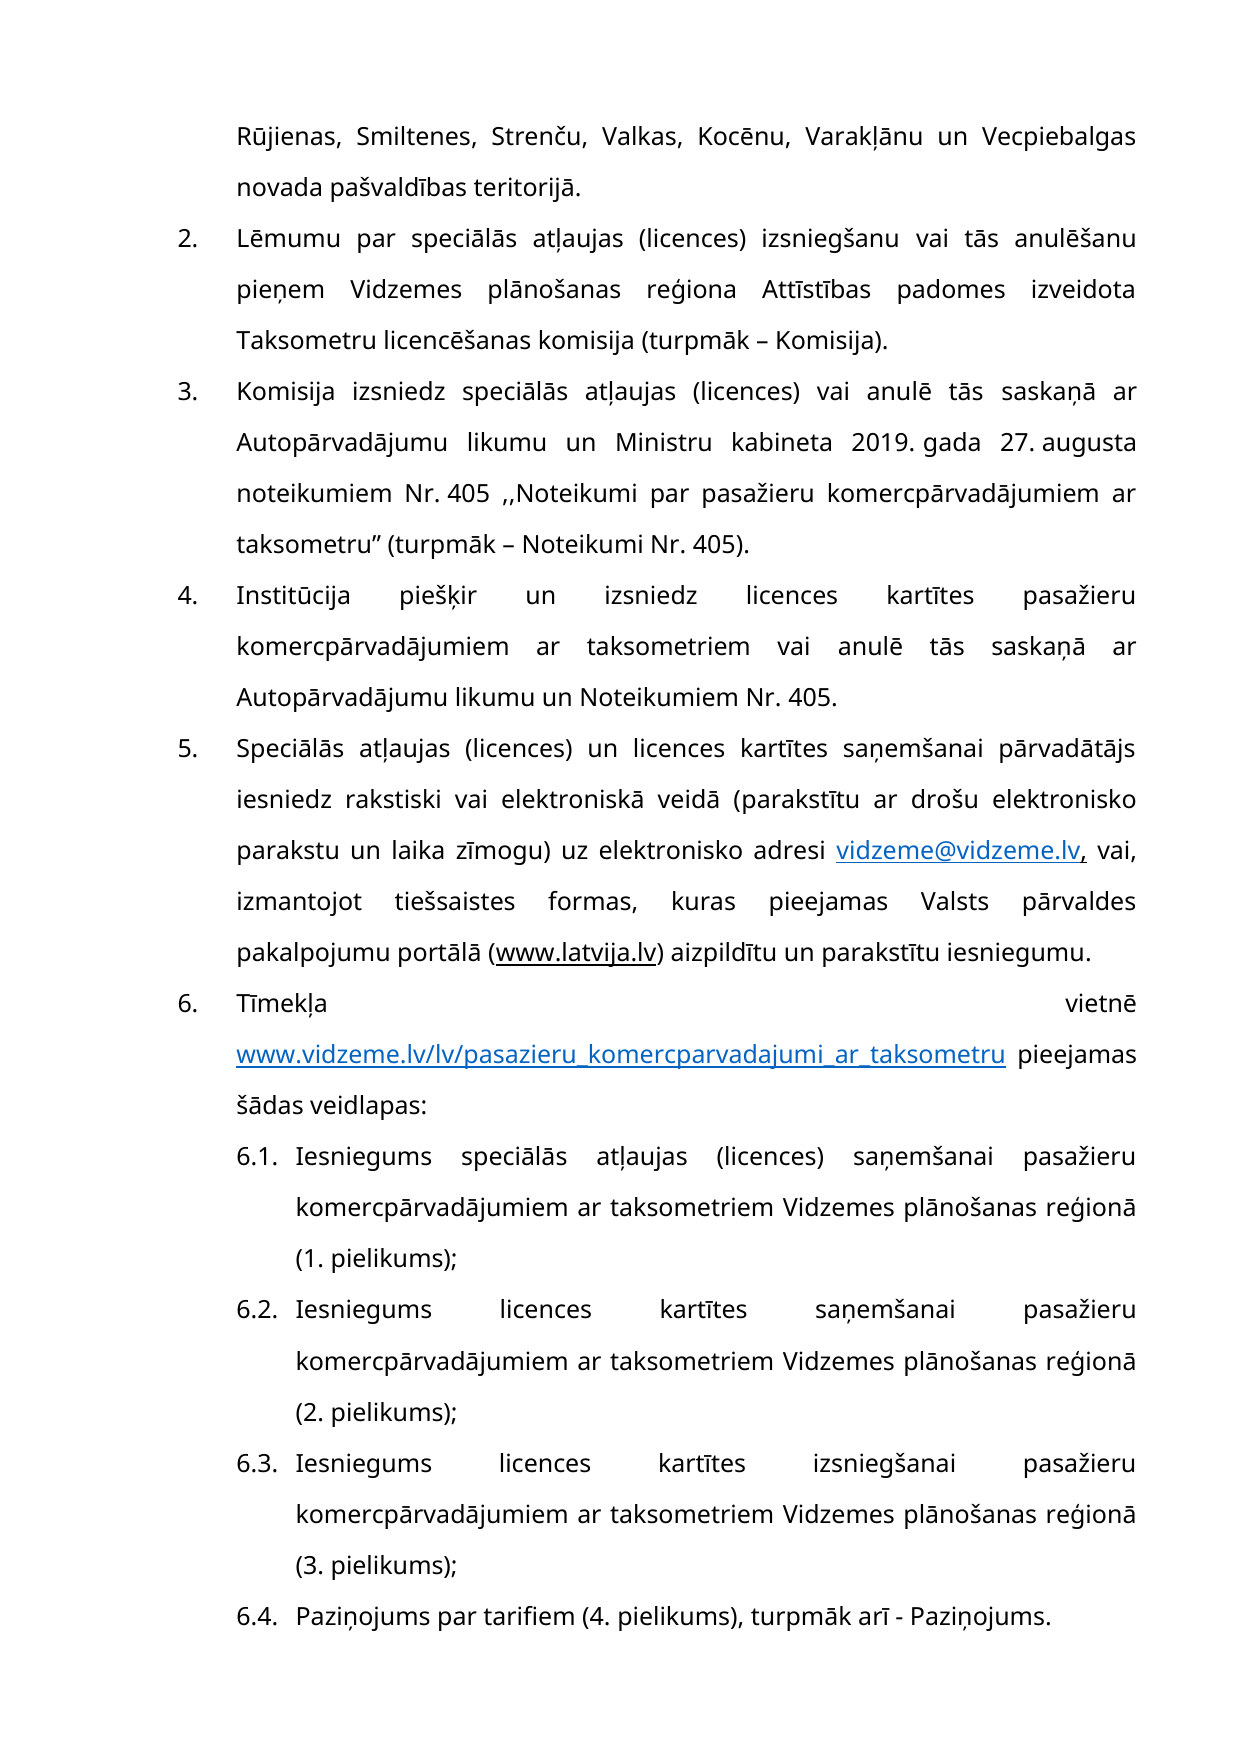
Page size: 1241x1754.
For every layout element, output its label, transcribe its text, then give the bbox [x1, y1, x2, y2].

list Institūcija piešķir un izsniedz licences kartītes pasažieru komercpārvadājumiem ar taksometriem vai anulē tās saskaņā ar Autopārvadājumu likumu un Noteikumiem Nr. 405. [177, 577, 1137, 714]
list Lēmumu par speciālās atļaujas (licences) izsniegšanu vai tās anulēšanu pieņem Vidzemes plānošanas reģiona Attīstības padomes izveidota Taksometru licencēšanas komisija (turpmāk – Komisija). [177, 220, 1137, 356]
list Komisija izsniedz speciālās atļaujas (licences) vai anulē tās saskaņā ar Autopārvadājumu likumu un Ministru kabineta 2019. gada 27. augusta noteikumiem Nr. 405 ,,Noteikumi par pasažieru komercpārvadājumiem ar taksometru” (turpmāk – Noteikumi Nr. 405). [177, 373, 1137, 561]
list Paziņojums par tarifiem (4. pielikums), turpmāk arī - Paziņojums. [236, 1598, 1137, 1632]
list Tīmekļa vietnē www.vidzeme.lv/lv/pasazieru_komercparvadajumi_ar_taksometru pieejamas šādas veidlapas: [177, 986, 1137, 1122]
list Iesniegums licences kartītes izsniegšanai pasažieru komercpārvadājumiem ar taksometriem Vidzemes plānošanas reģionā (3. pielikums); [236, 1445, 1137, 1581]
list Iesniegums speciālās atļaujas (licences) saņemšanai pasažieru komercpārvadājumiem ar taksometriem Vidzemes plānošanas reģionā (1. pielikums); [236, 1139, 1137, 1275]
list Iesniegums licences kartītes saņemšanai pasažieru komercpārvadājumiem ar taksometriem Vidzemes plānošanas reģionā (2. pielikums); [236, 1292, 1137, 1428]
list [177, 118, 1137, 203]
list Speciālās atļaujas (licences) un licences kartītes saņemšanai pārvadātājs iesniedz rakstiski vai elektroniskā veidā (parakstītu ar drošu elektronisko parakstu un laika zīmogu) uz elektronisko adresi vidzeme@vidzeme.lv, vai, izmantojot tiešsaistes formas, kuras pieejamas Valsts pārvaldes pakalpojumu portālā (www.latvija.lv) aizpildītu un parakstītu iesniegumu. [177, 731, 1137, 969]
